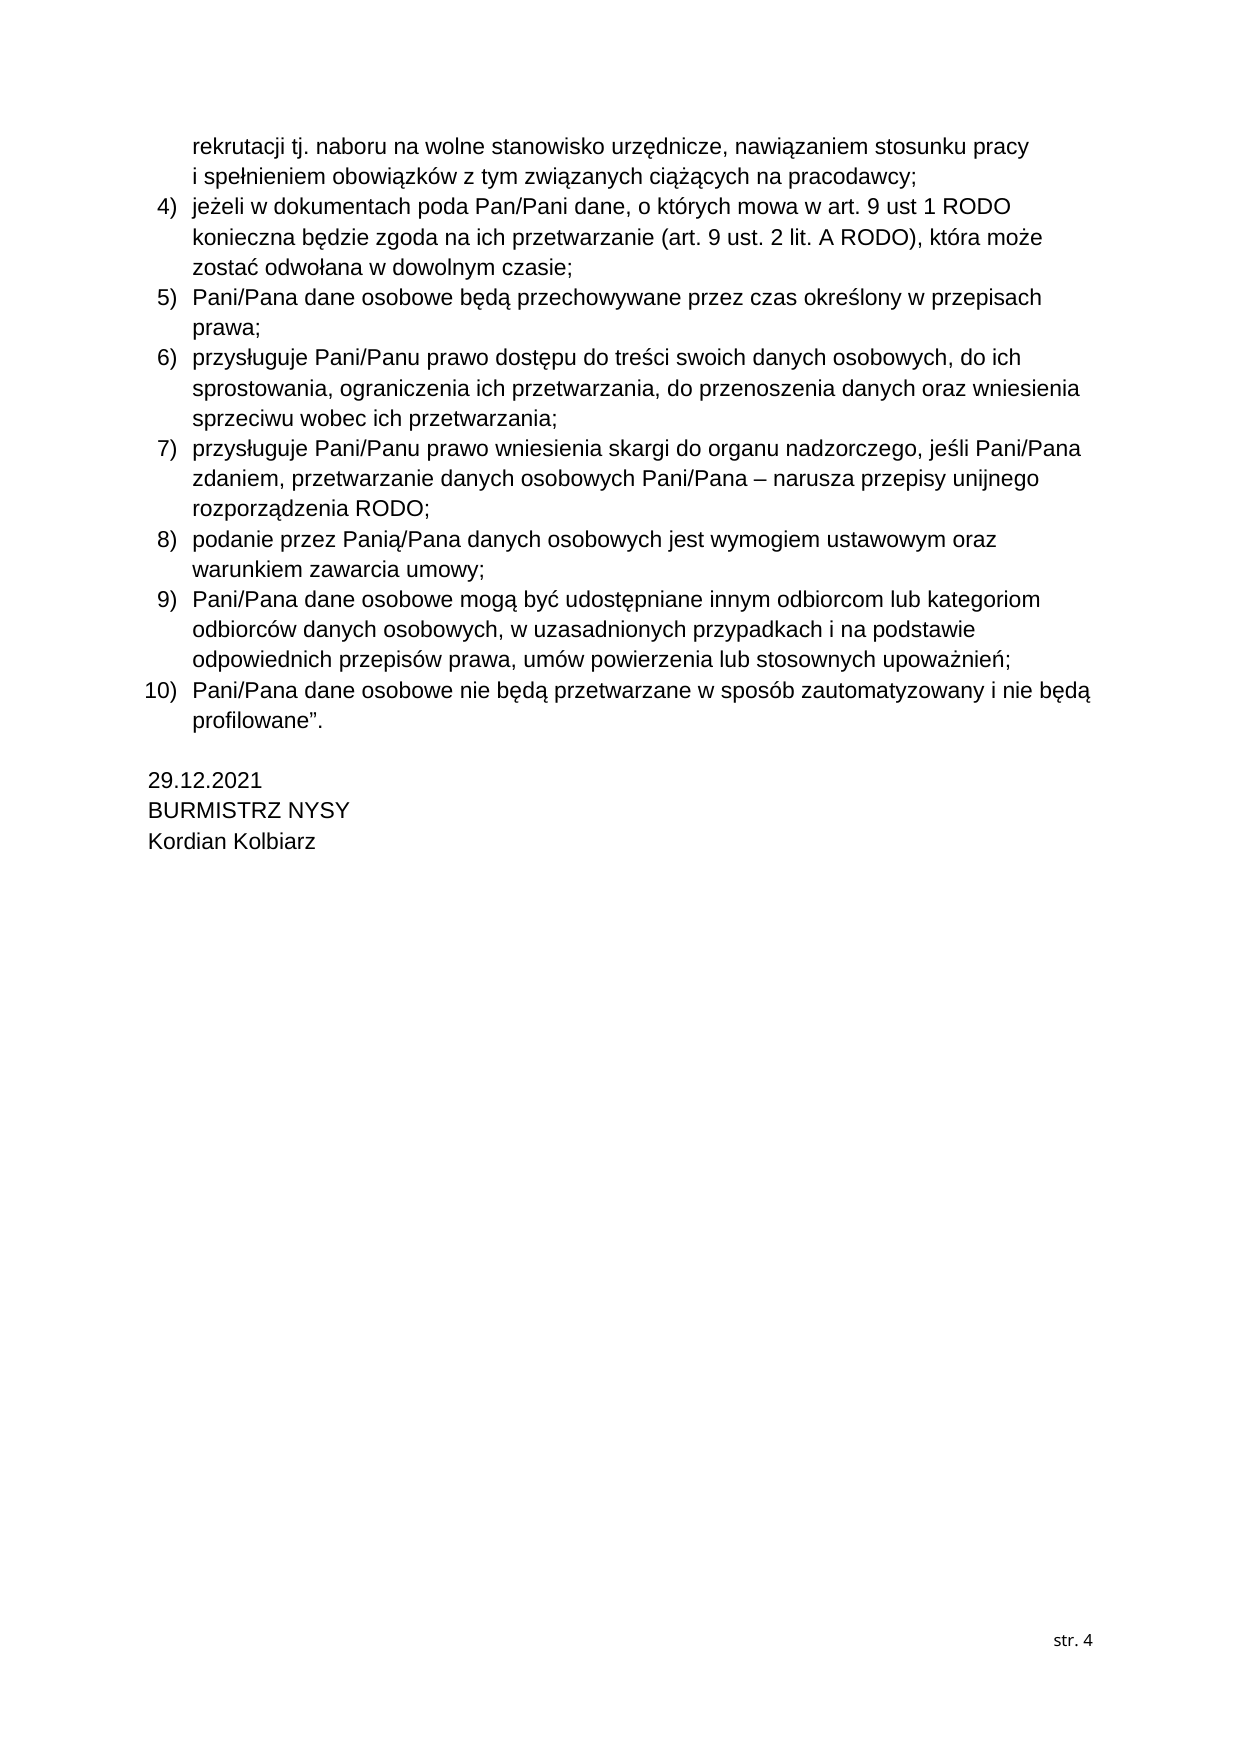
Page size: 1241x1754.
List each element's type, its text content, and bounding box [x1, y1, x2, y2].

list Pani/Pana dane osobowe nie będą przetwarzane w sposób zautomatyzowany i nie będą profilowane”. [177, 677, 1092, 733]
text BURMISTRZ NYSY [148, 797, 1092, 824]
text Kordian Kolbiarz [148, 828, 1092, 854]
list Pani/Pana dane osobowe będą przechowywane przez czas określony w przepisach prawa; [177, 284, 1092, 341]
list przysługuje Pani/Panu prawo dostępu do treści swoich danych osobowych, do ich sprostowania, ograniczenia ich przetwarzania, do przenoszenia danych oraz wniesienia sprzeciwu wobec ich przetwarzania; [177, 344, 1092, 431]
list Pani/Pana dane osobowe mogą być udostępniane innym odbiorcom lub kategoriom odbiorców danych osobowych, w uzasadnionych przypadkach i na podstawie odpowiednich przepisów prawa, umów powierzenia lub stosownych upoważnień; [177, 586, 1092, 673]
list przysługuje Pani/Panu prawo wniesienia skargi do organu nadzorczego, jeśli Pani/Pana zdaniem, przetwarzanie danych osobowych Pani/Pana – narusza przepisy unijnego rozporządzenia RODO; [177, 435, 1092, 522]
list podanie przez Panią/Pana danych osobowych jest wymogiem ustawowym oraz warunkiem zawarcia umowy; [177, 526, 1092, 582]
list jeżeli w dokumentach poda Pan/Pani dane, o których mowa w art. 9 ust 1 RODO konieczna będzie zgoda na ich przetwarzanie (art. 9 ust. 2 lit. A RODO), która może zostać odwołana w dowolnym czasie; [177, 193, 1092, 280]
text 29.12.2021 [148, 767, 1092, 794]
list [177, 133, 1092, 189]
